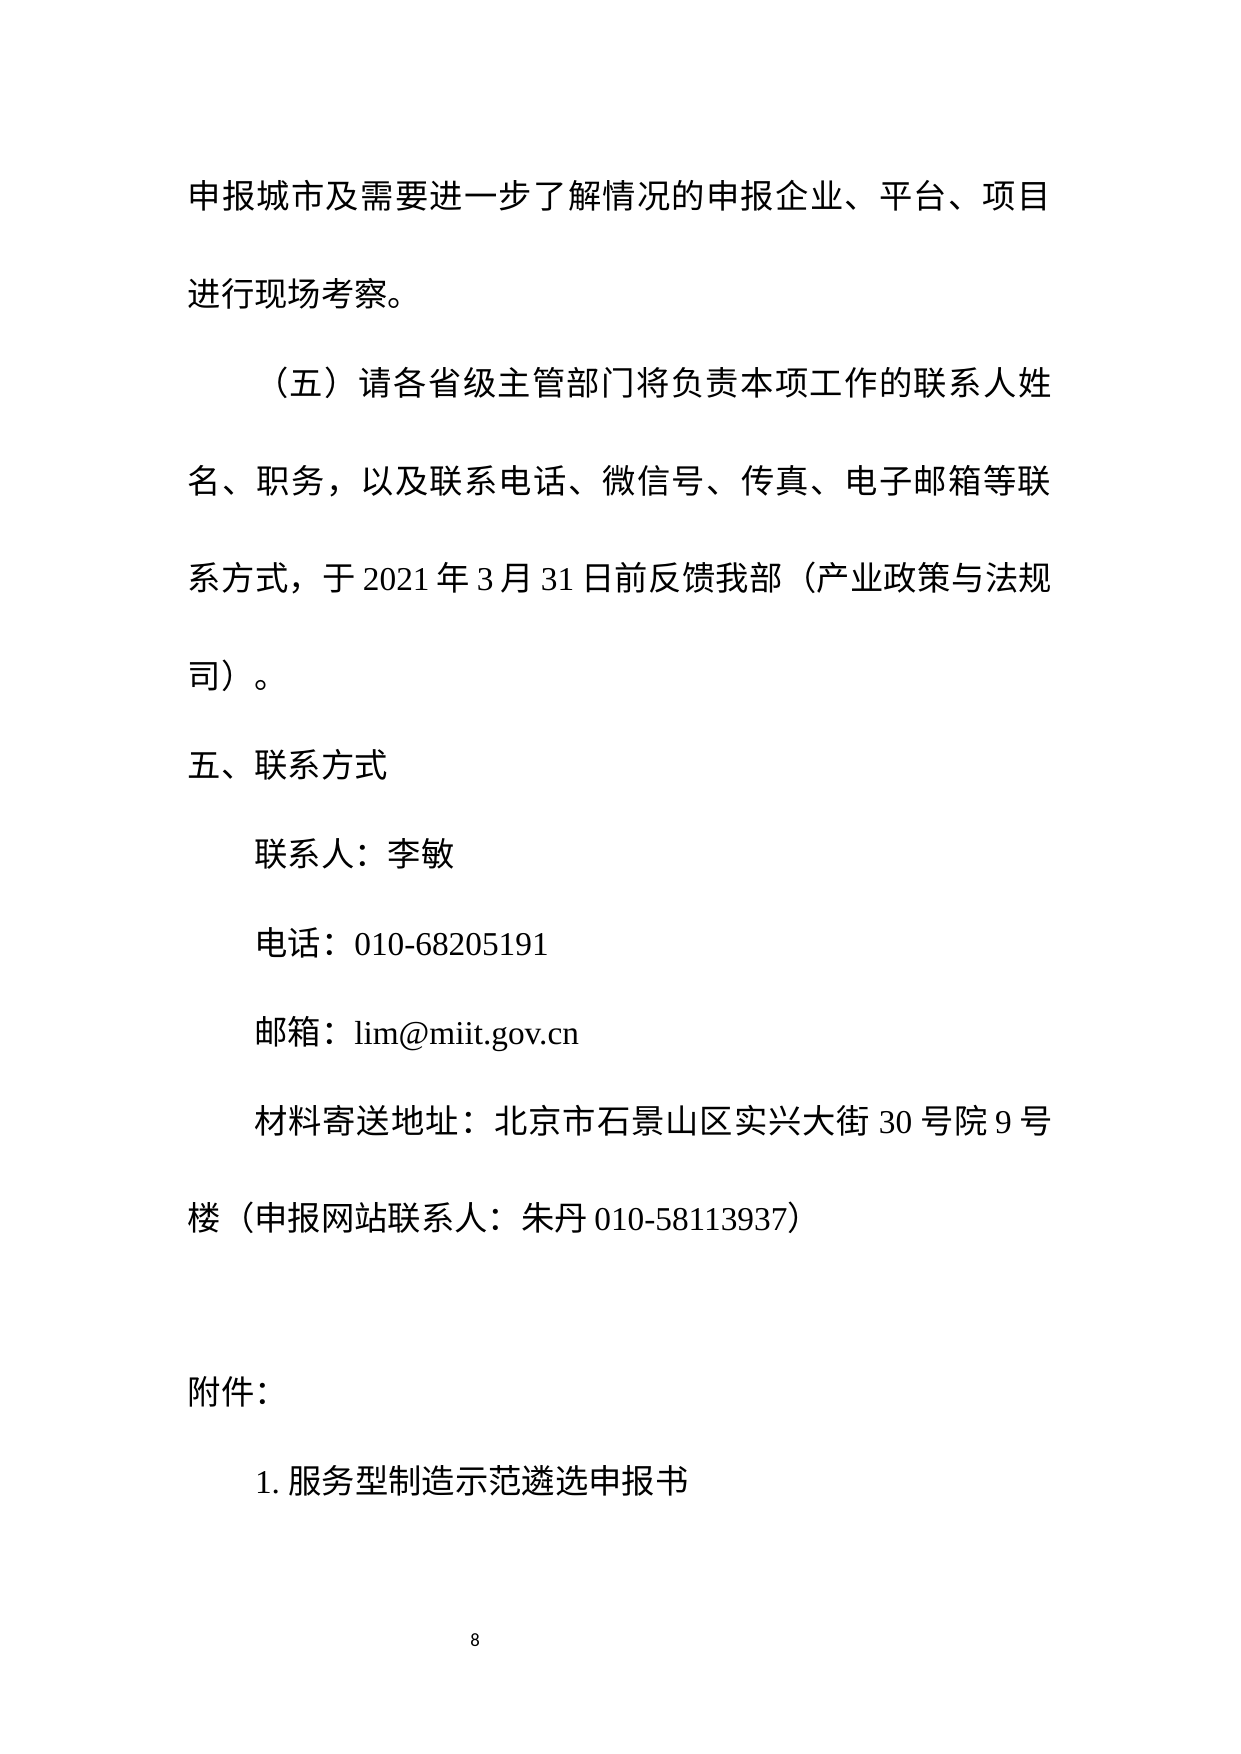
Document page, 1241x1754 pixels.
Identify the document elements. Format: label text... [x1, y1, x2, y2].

text 电话：010-68205191 [187, 908, 1053, 973]
text （五）请各省级主管部门将负责本项工作的联系人姓名、职务，以及联系电话、微信号、传真、电子邮箱等联系方式，于2021年3月31日前反馈我部（产业政策与法规司）。 [187, 348, 1053, 706]
text 五、联系方式 [187, 730, 1053, 795]
text 邮箱：lim@miit.gov.cn [187, 997, 1053, 1062]
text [187, 162, 1053, 324]
text 附件： [187, 1357, 1053, 1422]
text 材料寄送地址：北京市石景山区实兴大街30号院9号楼（申报网站联系人：朱丹010-58113937） [187, 1086, 1053, 1249]
text 联系人：李敏 [187, 819, 1053, 884]
text 1. 服务型制造示范遴选申报书 [187, 1446, 1053, 1511]
